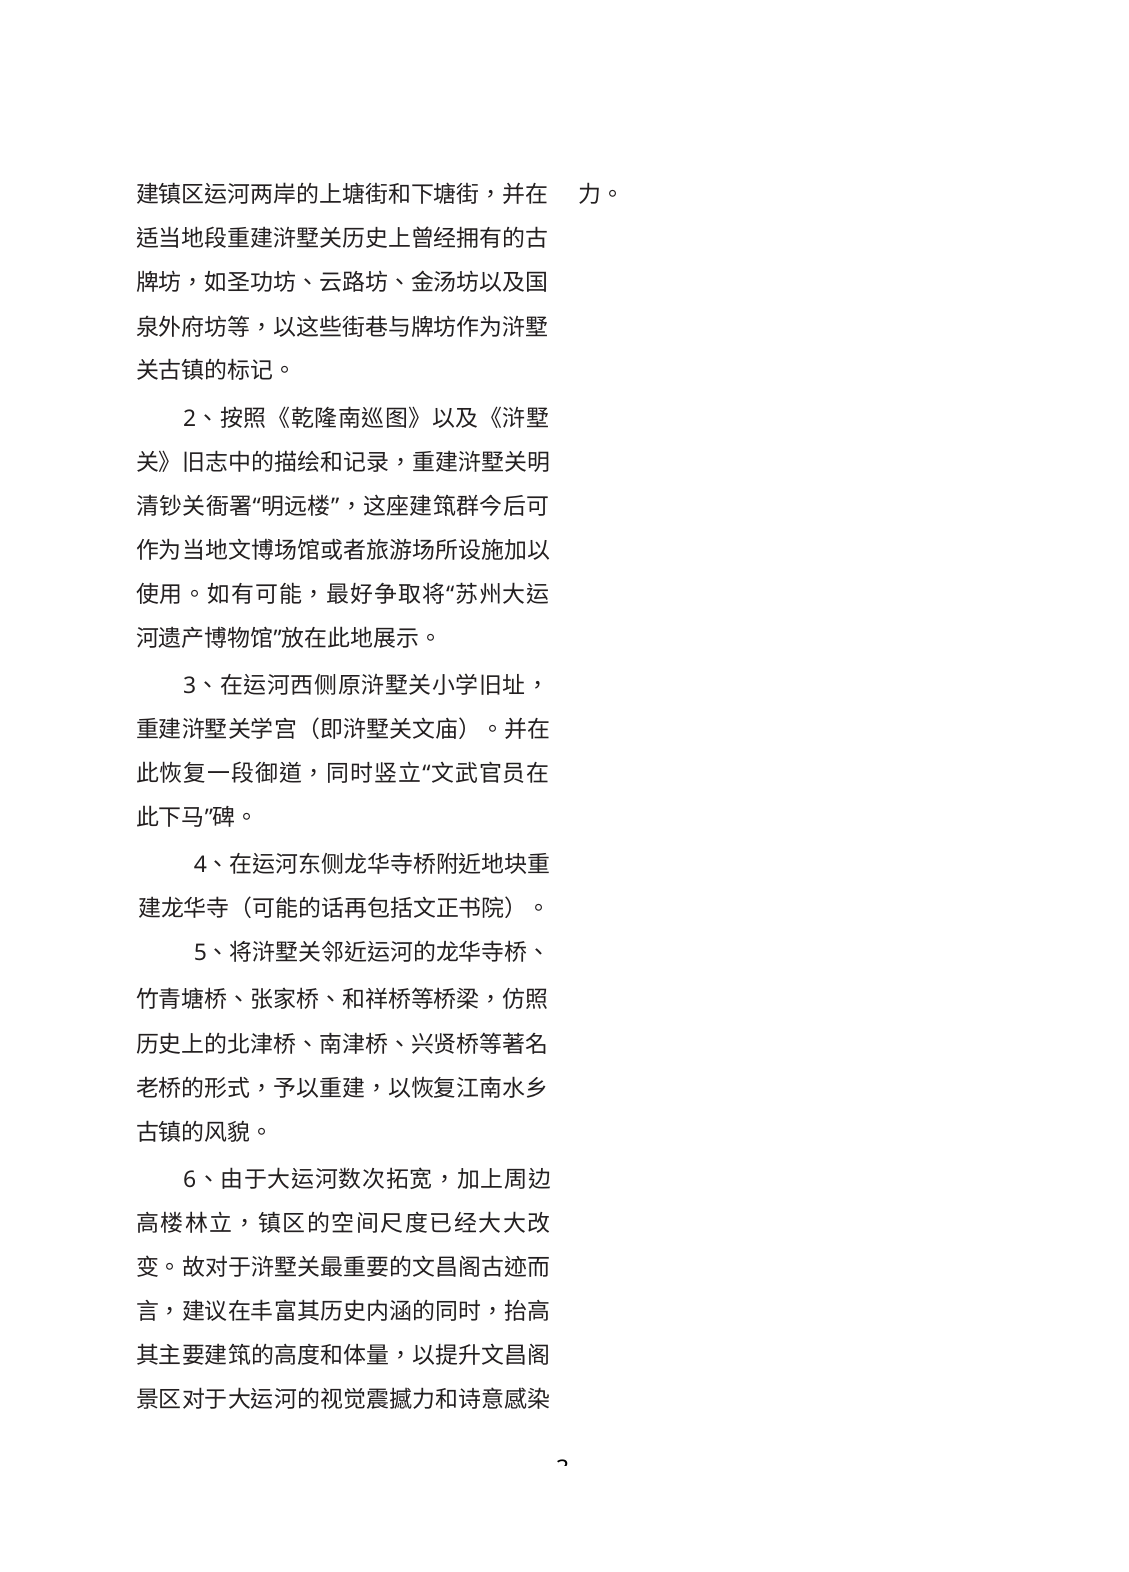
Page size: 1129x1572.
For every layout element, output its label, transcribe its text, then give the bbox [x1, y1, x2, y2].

text 6、由于大运河数次拓宽，加上周边高楼林立，镇区的空间尺度已经大大改变。故对于浒墅关最重要的文昌阁古迹而言，建议在丰富其历史内涵的同时，抬高其主要建筑的高度和体量，以提升文昌阁景区对于大运河的视觉震撼力和诗意感染力。 [136, 1163, 551, 1414]
text 3、在运河西侧原浒墅关小学旧址， 重建浒墅关学宫（即浒墅关文庙）。并在此恢复一段御道，同时竖立“文武官员在此下马”碑。 [136, 669, 550, 832]
text 4、在运河东侧龙华寺桥附近地块重建龙华寺（可能的话再包括文正书院）。 5、将浒墅关邻近运河的龙华寺桥、 [136, 848, 550, 968]
text 6、由于大运河数次拓宽，加上周边高楼林立，镇区的空间尺度已经大大改变。故对于浒墅关最重要的文昌阁古迹而言，建议在丰富其历史内涵的同时，抬高其主要建筑的高度和体量，以提升文昌阁景区对于大运河的视觉震撼力和诗意感染力。 [578, 178, 1007, 209]
text 建镇区运河两岸的上塘街和下塘街，并在适当地段重建浒墅关历史上曾经拥有的古牌坊，如圣功坊、云路坊、金汤坊以及国泉外府坊等，以这些街巷与牌坊作为浒墅关古镇的标记。 [136, 178, 549, 386]
text 竹青塘桥、张家桥、和祥桥等桥梁，仿照历史上的北津桥、南津桥、兴贤桥等著名老桥的形式，予以重建，以恢复江南水乡古镇的风貌。 [136, 983, 549, 1147]
text 2、按照《乾隆南巡图》以及《浒墅关》旧志中的描绘和记录，重建浒墅关明清钞关衙署“明远楼”，这座建筑群今后可作为当地文博场馆或者旅游场所设施加以使用。如有可能，最好争取将“苏州大运河遗产博物馆”放在此地展示。 [136, 402, 550, 653]
